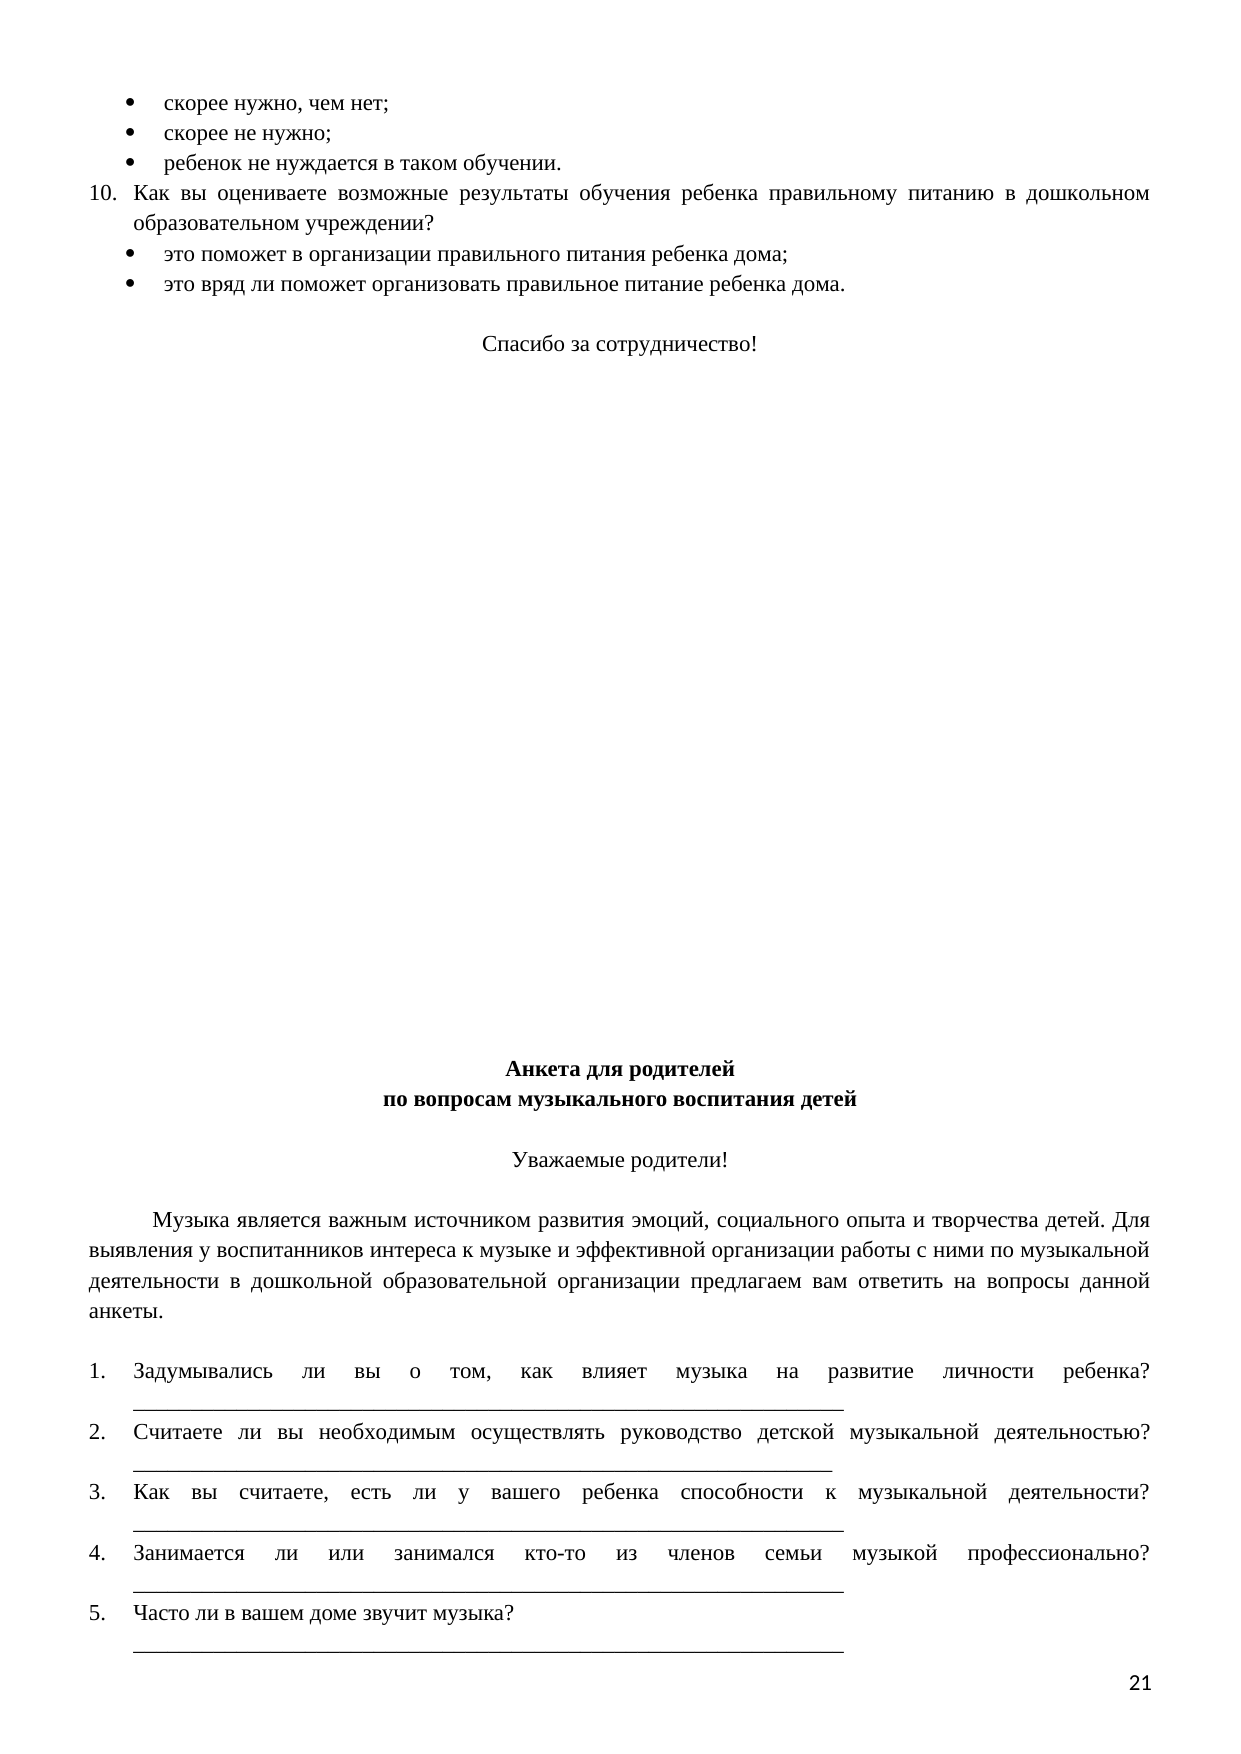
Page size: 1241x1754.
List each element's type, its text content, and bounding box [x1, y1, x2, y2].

text Спасибо за сотрудничество! [89, 330, 1152, 357]
list скорее нужно, чем нет; [126, 89, 1152, 115]
text ______________________________________________________________ [133, 1629, 1152, 1656]
list это поможет в организации правильного питания ребенка дома; [126, 240, 1152, 266]
text Уважаемые родители! [89, 1146, 1152, 1172]
text по вопросам музыкального воспитания детей [89, 1086, 1152, 1112]
list это вряд ли поможет организовать правильное питание ребенка дома. [126, 270, 1152, 296]
list Как вы считаете, есть ли у вашего ребенка способности к музыкальной деятельности? ______________________________________________________________ [89, 1478, 1152, 1535]
list ребенок не нуждается в таком обучении. [126, 149, 1152, 175]
list Задумывались ли вы о том, как влияет музыка на развитие личности ребенка? ______________________________________________________________ [89, 1357, 1152, 1414]
list Часто ли в вашем доме звучит музыка? [89, 1599, 1152, 1625]
text Музыка является важным источником развития эмоций, социального опыта и творчества детей. Для выявления у воспитанников интереса к музыке и эффективной организации работы с ними по музыкальной деятельности в дошкольной образовательной организации предлагаем вам ответить на вопросы данной анкеты. [89, 1206, 1152, 1323]
list Занимается ли или занимался кто-то из членов семьи музыкой профессионально? ______________________________________________________________ [89, 1539, 1152, 1595]
text Анкета для родителей [89, 1055, 1152, 1082]
list скорее не нужно; [126, 119, 1152, 145]
list Как вы оцениваете возможные результаты обучения ребенка правильному питанию в дошкольном образовательном учреждении? [89, 179, 1152, 236]
list Считаете ли вы необходимым осуществлять руководство детской музыкальной деятельностью? _____________________________________________________________ [89, 1418, 1152, 1474]
